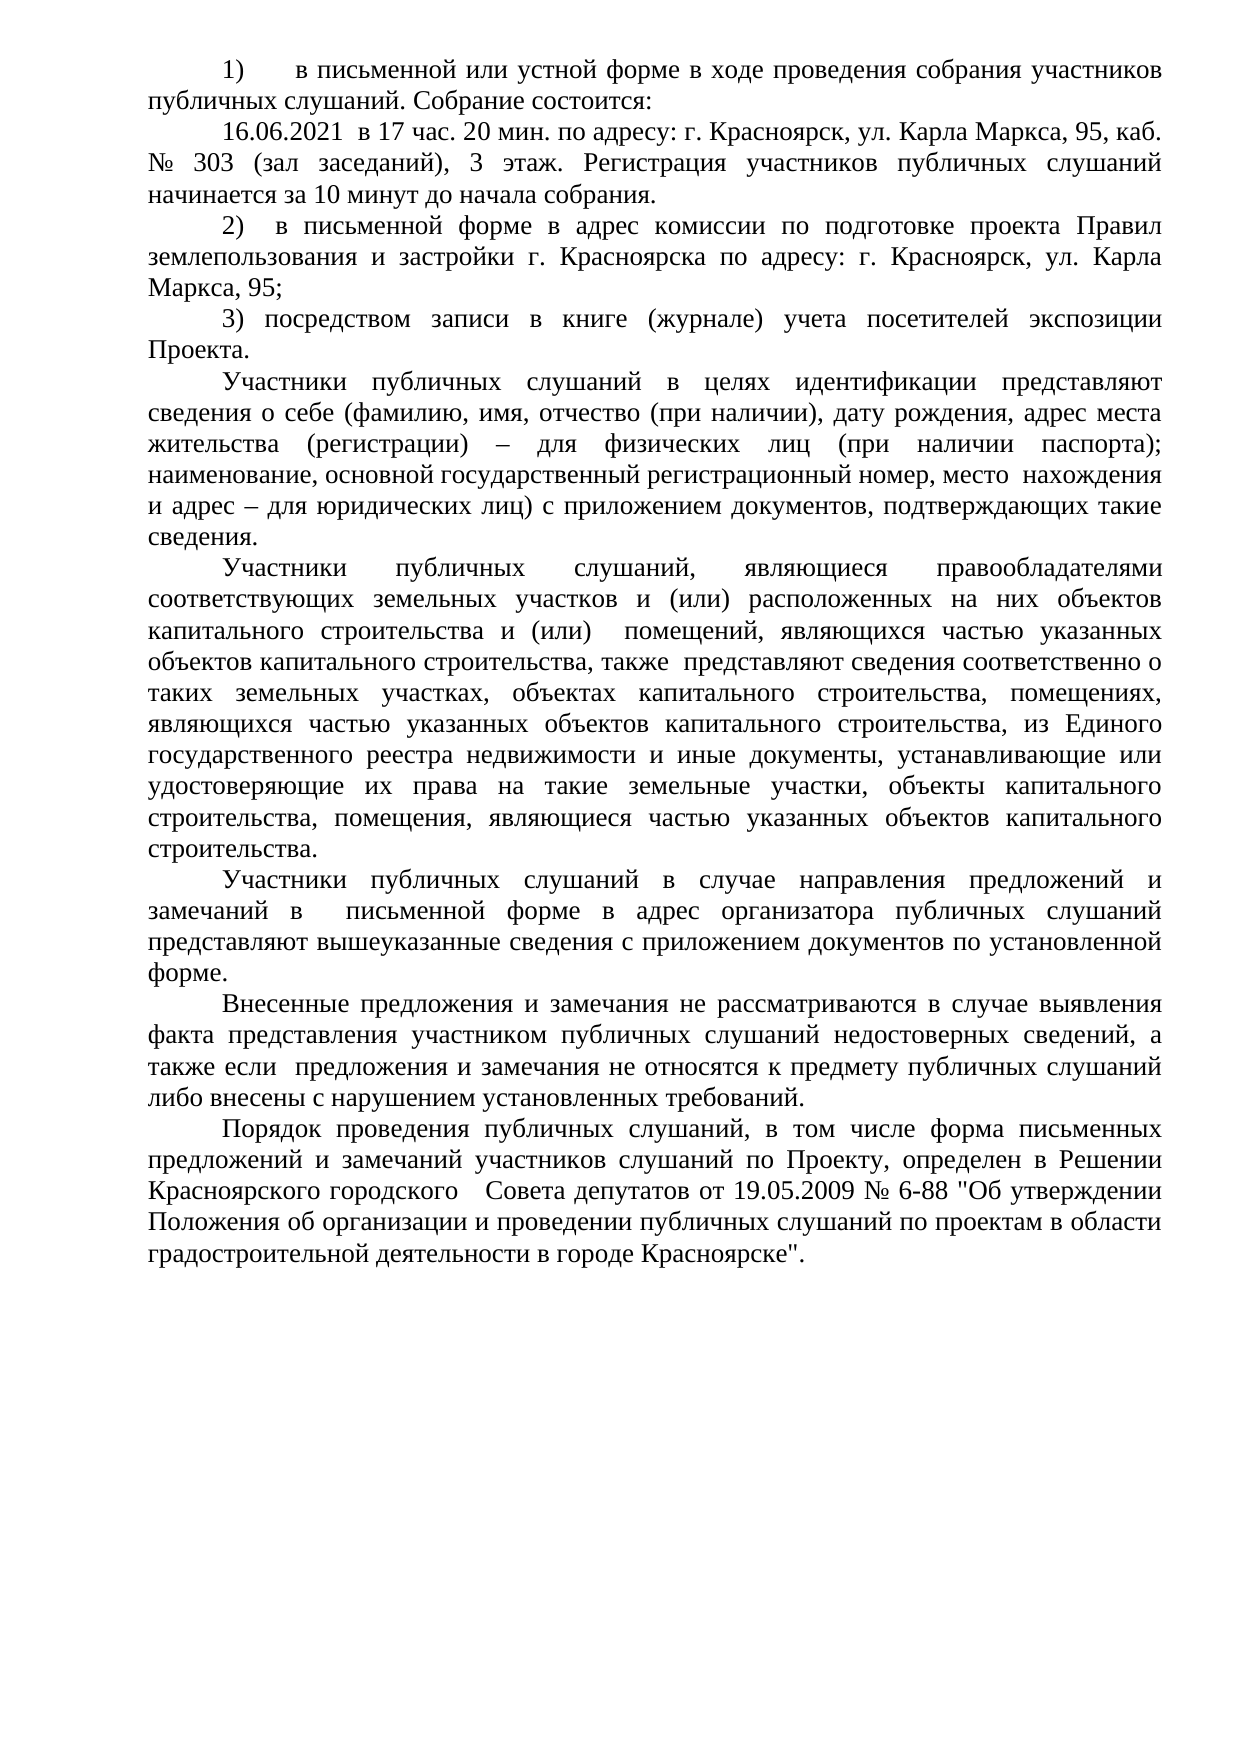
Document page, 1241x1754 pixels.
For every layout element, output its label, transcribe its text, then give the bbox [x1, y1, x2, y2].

text Участники публичных слушаний в целях идентификации представляют сведения о себе (фамилию, имя, отчество (при наличии), дату рождения, адрес места жительства (регистрации) – для физических лиц (при наличии паспорта); наименование, основной государственный регистрационный номер, место нахождения и адрес – для юридических лиц) с приложением документов, подтверждающих такие сведения. [148, 364, 1163, 551]
text Участники публичных слушаний, являющиеся правообладателями соответствующих земельных участков и (или) расположенных на них объектов капитального строительства и (или) помещений, являющихся частью указанных объектов капитального строительства, также представляют сведения соответственно о таких земельных участках, объектах капитального строительства, помещениях, являющихся частью указанных объектов капитального строительства, из Единого государственного реестра недвижимости и иные документы, устанавливающие или удостоверяющие их права на такие земельные участки, объекты капитального строительства, помещения, являющиеся частью указанных объектов капитального строительства. [148, 551, 1163, 863]
text 2) в письменной форме в адрес комиссии по подготовке проекта Правил землепользования и застройки г. Красноярска по адресу: г. Красноярск, ул. Карла Маркса, 95; [148, 209, 1163, 302]
text Порядок проведения публичных слушаний, в том числе форма письменных предложений и замечаний участников слушаний по Проекту, определен в Решении Красноярского городского Совета депутатов от 19.05.2009 № 6-88 "Об утверждении Положения об организации и проведении публичных слушаний по проектам в области градостроительной деятельности в городе Красноярске". [148, 1112, 1163, 1268]
text Внесенные предложения и замечания не рассматриваются в случае выявления факта представления участником публичных слушаний недостоверных сведений, а также если предложения и замечания не относятся к предмету публичных слушаний либо внесены с нарушением установленных требований. [148, 987, 1163, 1112]
text Участники публичных слушаний в случае направления предложений и замечаний в письменной форме в адрес организатора публичных слушаний представляют вышеуказанные сведения с приложением документов по установленной форме. [148, 863, 1163, 987]
text 16.06.2021 в 17 час. 20 мин. по адресу: г. Красноярск, ул. Карла Маркса, 95, каб. № 303 (зал заседаний), 3 этаж. Регистрация участников публичных слушаний начинается за 10 минут до начала собрания. [148, 115, 1163, 209]
text 3) посредством записи в книге (журнале) учета посетителей экспозиции Проекта. [148, 302, 1163, 364]
text 1) в письменной или устной форме в ходе проведения собрания участников публичных слушаний. Собрание состоится: [148, 53, 1163, 115]
